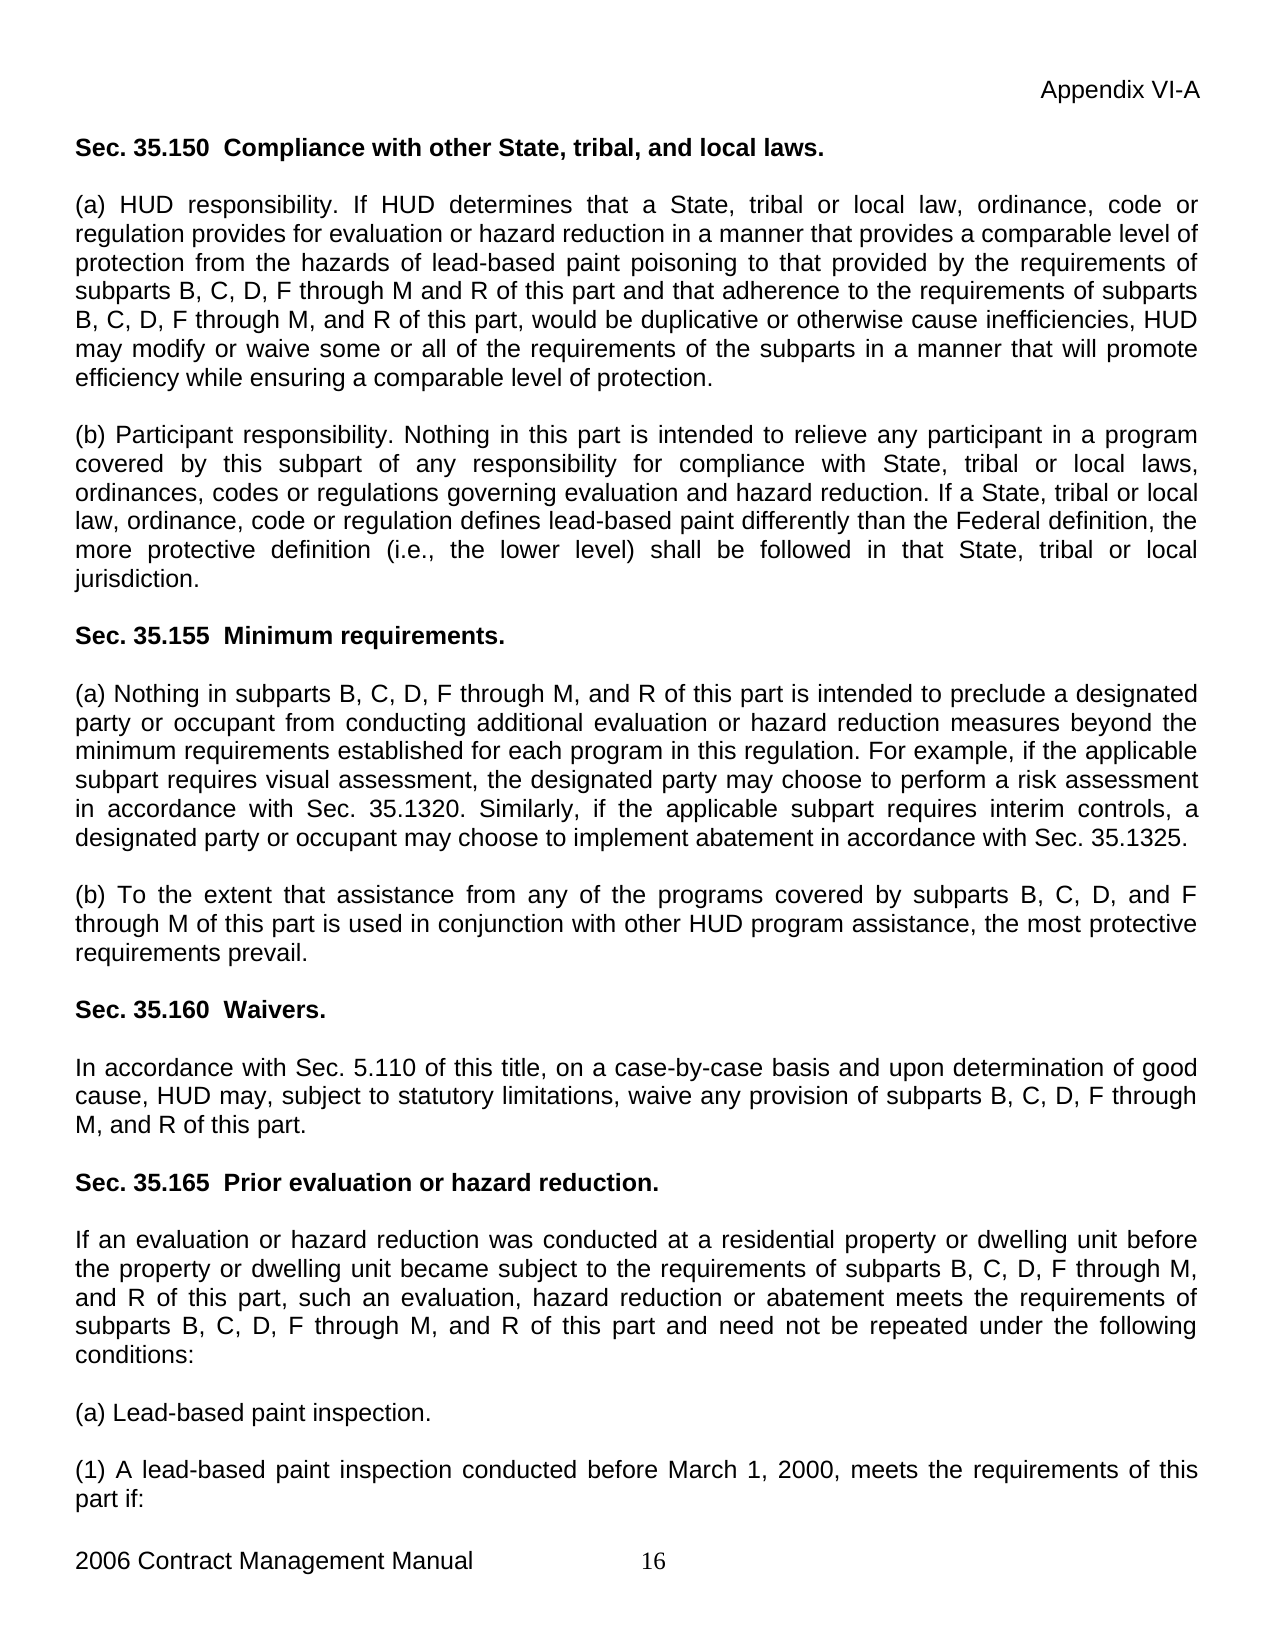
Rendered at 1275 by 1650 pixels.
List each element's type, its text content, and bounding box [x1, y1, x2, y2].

text Sec. 35.160 Waivers. [75, 995, 1200, 1024]
text Sec. 35.155 Minimum requirements. [75, 621, 1200, 650]
text (a) HUD responsibility. If HUD determines that a State, tribal or local law, ordinance, code or regulation provides for evaluation or hazard reduction in a manner that provides a comparable level of protection from the hazards of lead-based paint poisoning to that provided by the requirements of subparts B, C, D, F through M and R of this part and that adherence to the requirements of subparts B, C, D, F through M, and R of this part, would be duplicative or otherwise cause inefficiencies, HUD may modify or waive some or all of the requirements of the subparts in a manner that will promote efficiency while ensuring a comparable level of protection. [75, 190, 1200, 391]
text In accordance with Sec. 5.110 of this title, on a case-by-case basis and upon determination of good cause, HUD may, subject to statutory limitations, waive any provision of subparts B, C, D, F through M, and R of this part. [75, 1052, 1200, 1139]
text (a) Nothing in subparts B, C, D, F through M, and R of this part is intended to preclude a designated party or occupant from conducting additional evaluation or hazard reduction measures beyond the minimum requirements established for each program in this regulation. For example, if the applicable subpart requires visual assessment, the designated party may choose to perform a risk assessment in accordance with Sec. 35.1320. Similarly, if the applicable subpart requires interim controls, a designated party or occupant may choose to implement abatement in accordance with Sec. 35.1325. [75, 679, 1200, 851]
text (b) Participant responsibility. Nothing in this part is intended to relieve any participant in a program covered by this subpart of any responsibility for compliance with State, tribal or local laws, ordinances, codes or regulations governing evaluation and hazard reduction. If a State, tribal or local law, ordinance, code or regulation defines lead-based paint differently than the Federal definition, the more protective definition (i.e., the lower level) shall be followed in that State, tribal or local jurisdiction. [75, 420, 1200, 592]
text Sec. 35.150 Compliance with other State, tribal, and local laws. [75, 132, 1200, 161]
text If an evaluation or hazard reduction was conducted at a residential property or dwelling unit before the property or dwelling unit became subject to the requirements of subparts B, C, D, F through M, and R of this part, such an evaluation, hazard reduction or abatement meets the requirements of subparts B, C, D, F through M, and R of this part and need not be repeated under the following conditions: [75, 1225, 1200, 1369]
text (1) A lead-based paint inspection conducted before March 1, 2000, meets the requirements of this part if: [75, 1455, 1200, 1512]
text (a) Lead-based paint inspection. [75, 1397, 1200, 1426]
text Sec. 35.165 Prior evaluation or hazard reduction. [75, 1167, 1200, 1196]
text (b) To the extent that assistance from any of the programs covered by subparts B, C, D, and F through M of this part is used in conjunction with other HUD program assistance, the most protective requirements prevail. [75, 880, 1200, 966]
